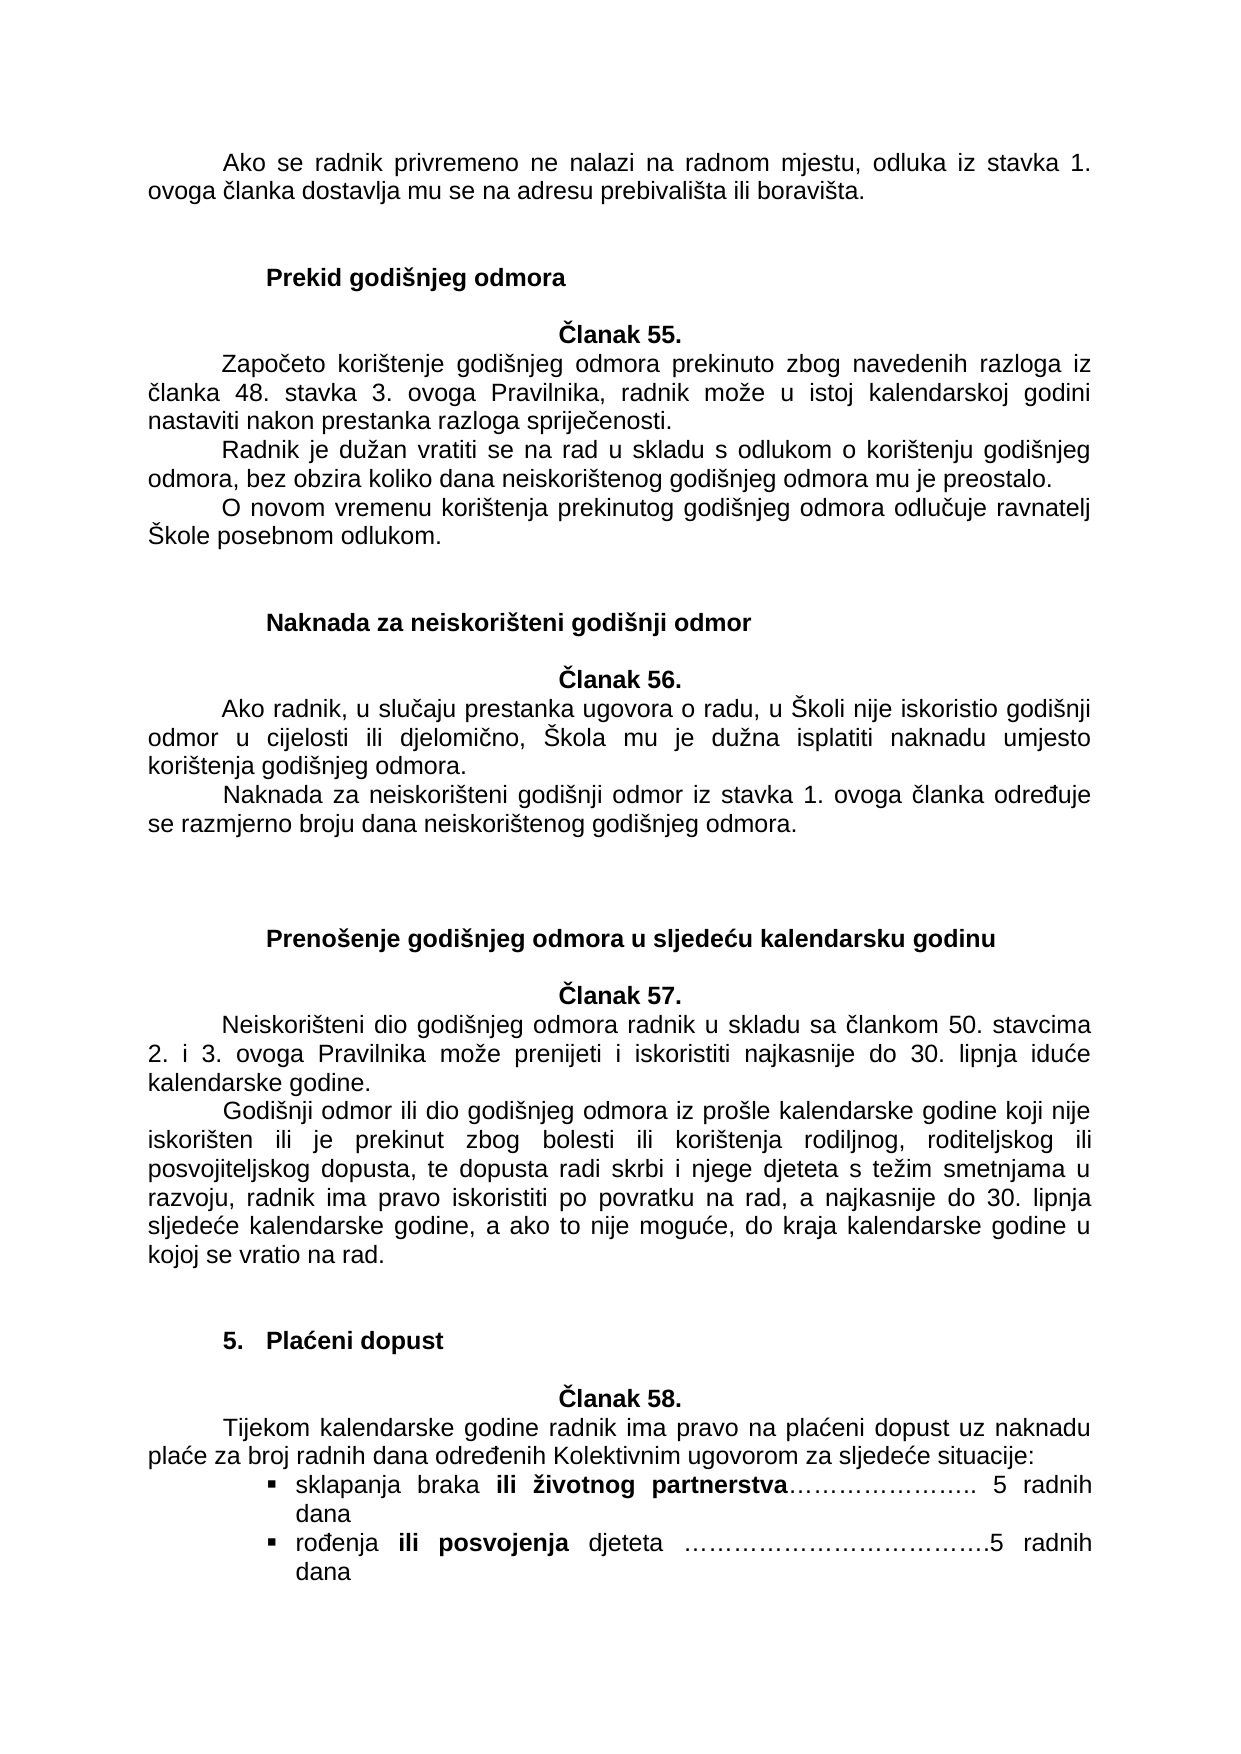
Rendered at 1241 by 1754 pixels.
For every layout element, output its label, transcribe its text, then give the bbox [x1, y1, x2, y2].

text Prekid godišnjeg odmora [196, 263, 1093, 291]
list rođenja ili posvojenja djeteta ……………………………….5 radnih dana [266, 1528, 1093, 1585]
text Članak 58. [148, 1384, 1093, 1413]
text Započeto korištenje godišnjeg odmora prekinuto zbog navedenih razloga iz članka 48. stavka 3. ovoga Pravilnika, radnik može u istoj kalendarskoj godini nastaviti nakon prestanka razloga spriječenosti. [148, 349, 1093, 435]
text O novom vremenu korištenja prekinutog godišnjeg odmora odlučuje ravnatelj Škole posebnom odlukom. [148, 493, 1093, 550]
text Ako se radnik privremeno ne nalazi na radnom mjestu, odluka iz stavka 1. ovoga članka dostavlja mu se na adresu prebivališta ili boravišta. [148, 148, 1093, 205]
text Neiskorišteni dio godišnjeg odmora radnik u skladu sa člankom 50. stavcima 2. i 3. ovoga Pravilnika može prenijeti i iskoristiti najkasnije do 30. lipnja iduće kalendarske godine. [148, 1010, 1093, 1096]
text Tijekom kalendarske godine radnik ima pravo na plaćeni dopust uz naknadu plaće za broj radnih dana određenih Kolektivnim ugovorom za sljedeće situacije: [148, 1413, 1093, 1470]
text Članak 57. [148, 981, 1093, 1010]
text Radnik je dužan vratiti se na rad u skladu s odlukom o korištenju godišnjeg odmora, bez obzira koliko dana neiskorištenog godišnjeg odmora mu je preostalo. [148, 435, 1093, 493]
text Naknada za neiskorišteni godišnji odmor [196, 608, 1093, 636]
list sklapanja braka ili životnog partnerstva………………….. 5 radnih dana [266, 1470, 1093, 1528]
text Članak 56. [148, 665, 1093, 694]
text Godišnji odmor ili dio godišnjeg odmora iz prošle kalendarske godine koji nije iskorišten ili je prekinut zbog bolesti ili korištenja rodiljnog, roditeljskog ili posvojiteljskog dopusta, te dopusta radi skrbi i njege djeteta s težim smetnjama u razvoju, radnik ima pravo iskoristiti po povratku na rad, a najkasnije do 30. lipnja sljedeće kalendarske godine, a ako to nije moguće, do kraja kalendarske godine u kojoj se vratio na rad. [148, 1096, 1093, 1269]
text Naknada za neiskorišteni godišnji odmor iz stavka 1. ovoga članka određuje se razmjerno broju dana neiskorištenog godišnjeg odmora. [148, 780, 1093, 838]
list Plaćeni dopust [223, 1326, 1093, 1355]
text Prenošenje godišnjeg odmora u sljedeću kalendarsku godinu [196, 924, 1093, 953]
text Članak 55. [148, 320, 1093, 349]
text Ako radnik, u slučaju prestanka ugovora o radu, u Školi nije iskoristio godišnji odmor u cijelosti ili djelomično, Škola mu je dužna isplatiti naknadu umjesto korištenja godišnjeg odmora. [148, 694, 1093, 780]
